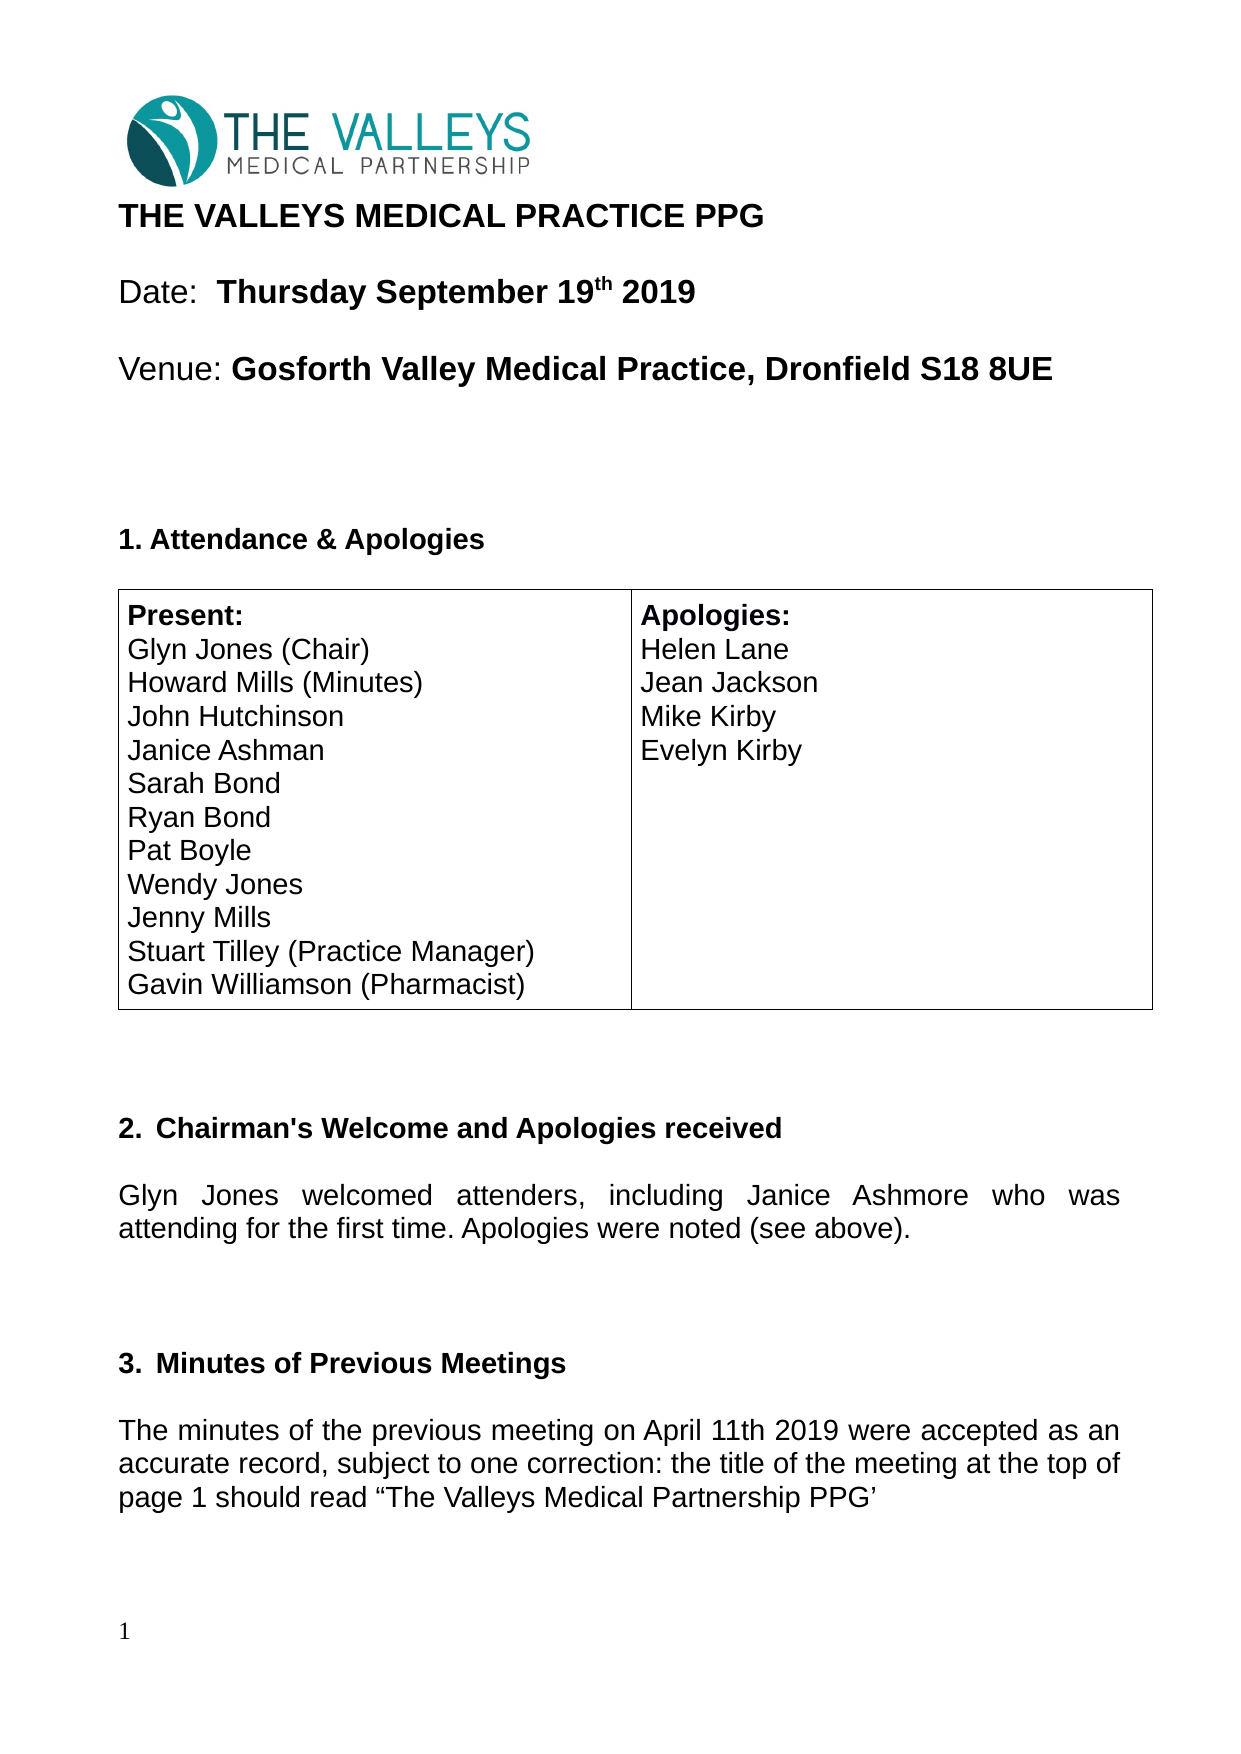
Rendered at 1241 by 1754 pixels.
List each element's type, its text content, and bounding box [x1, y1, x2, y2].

list Chairman's Welcome and Apologies received [118, 1111, 1122, 1144]
text Date: Thursday September 19th 2019 [118, 272, 1122, 311]
text The minutes of the previous meeting on April 11th 2019 were accepted as an accurate record, subject to one correction: the title of the meeting at the top of page 1 should read “The Valleys Medical Partnership PPG’ [118, 1413, 1122, 1513]
picture [118, 87, 543, 196]
table_header Present: Glyn Jones (Chair) Howard Mills (Minutes) John Hutchinson Janice Ashman Sarah Bond Ryan Bond Pat Boyle Wendy Jones Jenny Mills Stuart Tilley (Practice Manager) Gavin Williamson (Pharmacist) [119, 590, 631, 1009]
text Venue: Gosforth Valley Medical Practice, Dronfield S18 8UE [118, 349, 1122, 388]
table_header Apologies: Helen Lane Jean Jackson Mike Kirby Evelyn Kirby [632, 590, 1152, 1009]
text Glyn Jones welcomed attenders, including Janice Ashmore who was attending for the first time. Apologies were noted (see above). [118, 1178, 1122, 1245]
text 1. Attendance & Apologies [118, 522, 1122, 556]
text THE VALLEYS MEDICAL PRACTICE PPG [118, 196, 1122, 234]
list Minutes of Previous Meetings [118, 1346, 1122, 1379]
